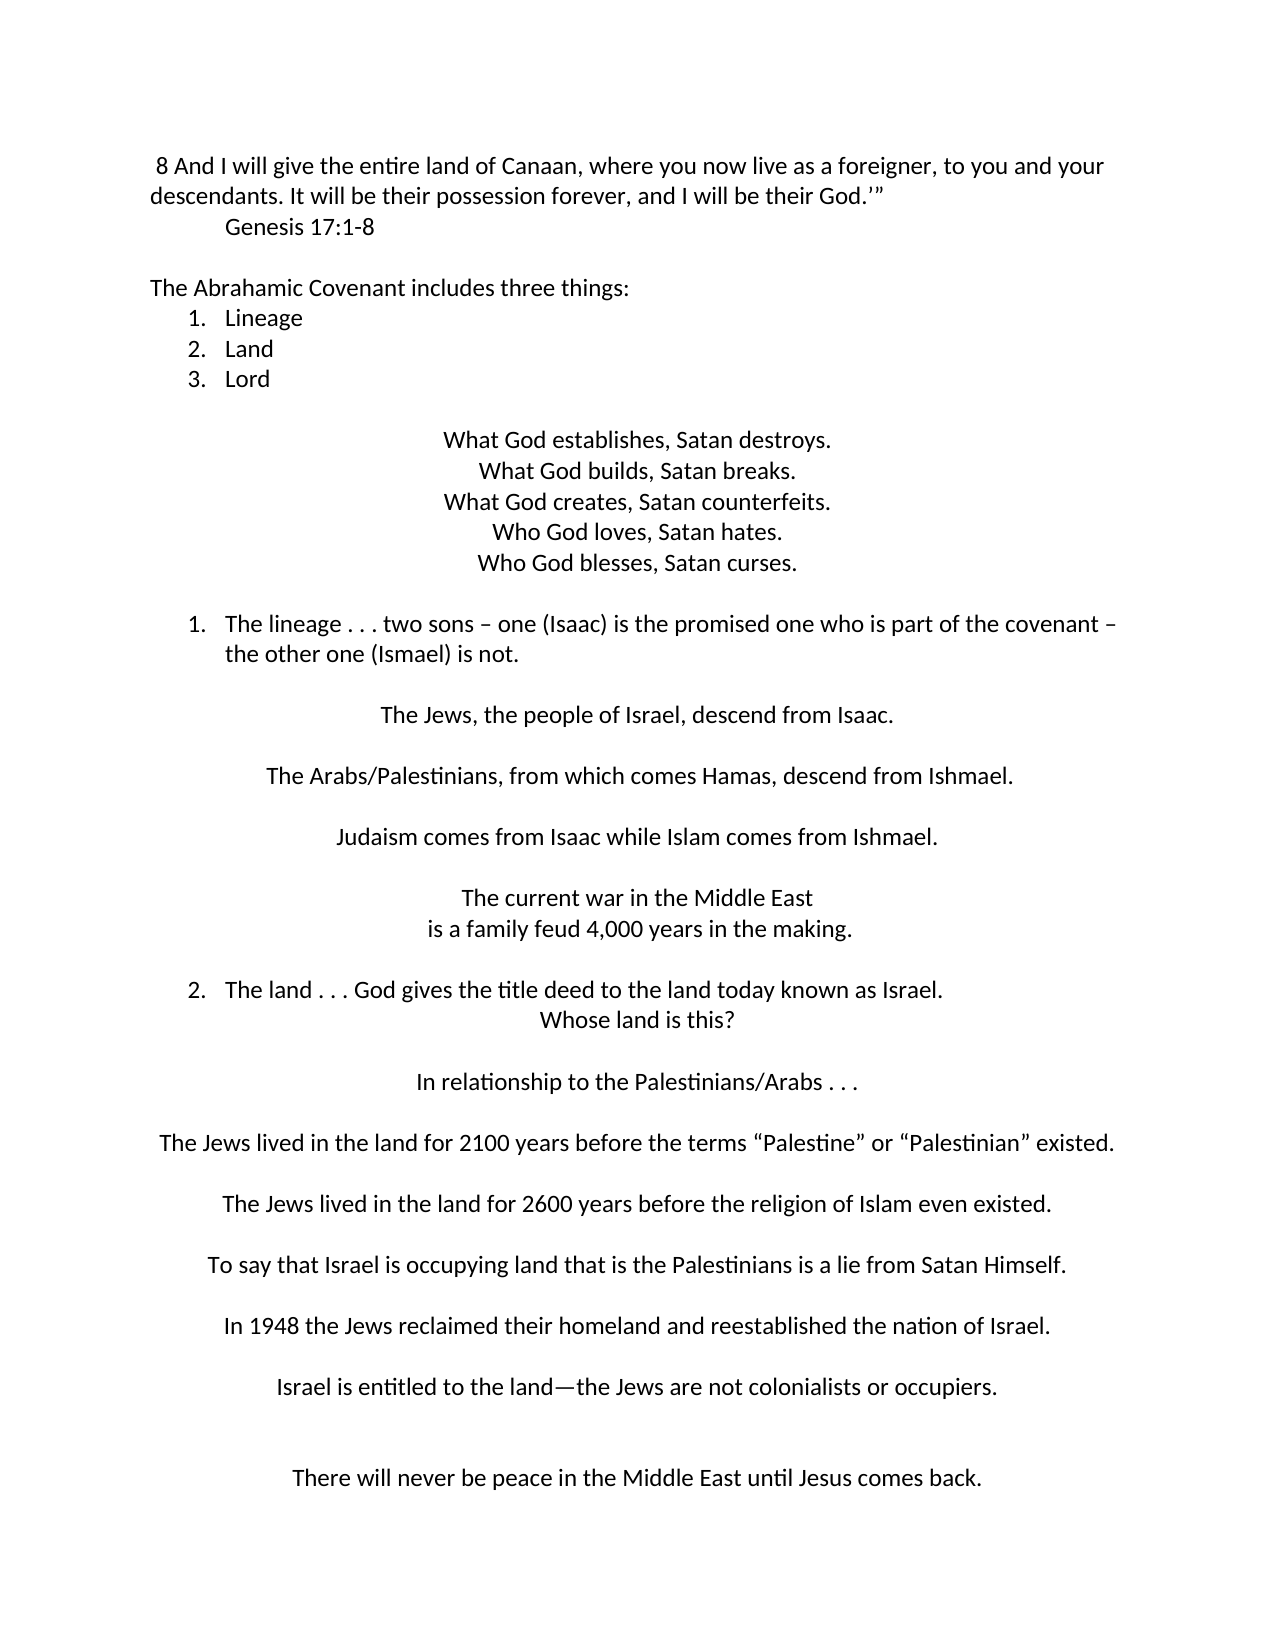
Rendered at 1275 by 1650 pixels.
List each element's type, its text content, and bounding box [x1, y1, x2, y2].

list Land [187, 333, 1125, 364]
text Genesis 17:1-8 [150, 211, 1125, 242]
text Who God loves, Satan hates. [150, 516, 1125, 547]
text 8 And I will give the entire land of Canaan, where you now live as a foreigner, to you and your descendants. It will be their possession forever, and I will be their God.’” [150, 150, 1125, 211]
text The Jews lived in the land for 2600 years before the religion of Islam even existed. [150, 1188, 1125, 1218]
text The Jews lived in the land for 2100 years before the terms “Palestine” or “Palestinian” existed. [150, 1127, 1125, 1157]
text is a family feud 4,000 years in the making. [150, 913, 1125, 943]
text What God builds, Satan breaks. [150, 455, 1125, 486]
text Judaism comes from Isaac while Islam comes from Ishmael. [150, 821, 1125, 852]
text Whose land is this? [150, 1004, 1125, 1035]
text What God establishes, Satan destroys. [150, 425, 1125, 455]
text Who God blesses, Satan curses. [150, 547, 1125, 577]
text The Abrahamic Covenant includes three things: [150, 272, 1125, 303]
list Lineage [187, 303, 1125, 333]
text The Arabs/Palestinians, from which comes Hamas, descend from Ishmael. [150, 760, 1125, 791]
list The land . . . God gives the title deed to the land today known as Israel. [187, 974, 1125, 1004]
list The lineage . . . two sons – one (Isaac) is the promised one who is part of the covenant – the other one (Ismael) is not. [187, 608, 1125, 669]
list Lord [187, 364, 1125, 394]
text In relationship to the Palestinians/Arabs . . . [150, 1066, 1125, 1096]
text To say that Israel is occupying land that is the Palestinians is a lie from Satan Himself. [150, 1249, 1125, 1279]
text What God creates, Satan counterfeits. [150, 486, 1125, 516]
text The current war in the Middle East [150, 882, 1125, 913]
text There will never be peace in the Middle East until Jesus comes back. [150, 1462, 1125, 1493]
text Israel is entitled to the land—the Jews are not colonialists or occupiers. [150, 1371, 1125, 1401]
text In 1948 the Jews reclaimed their homeland and reestablished the nation of Israel. [150, 1310, 1125, 1340]
text The Jews, the people of Israel, descend from Isaac. [150, 699, 1125, 730]
